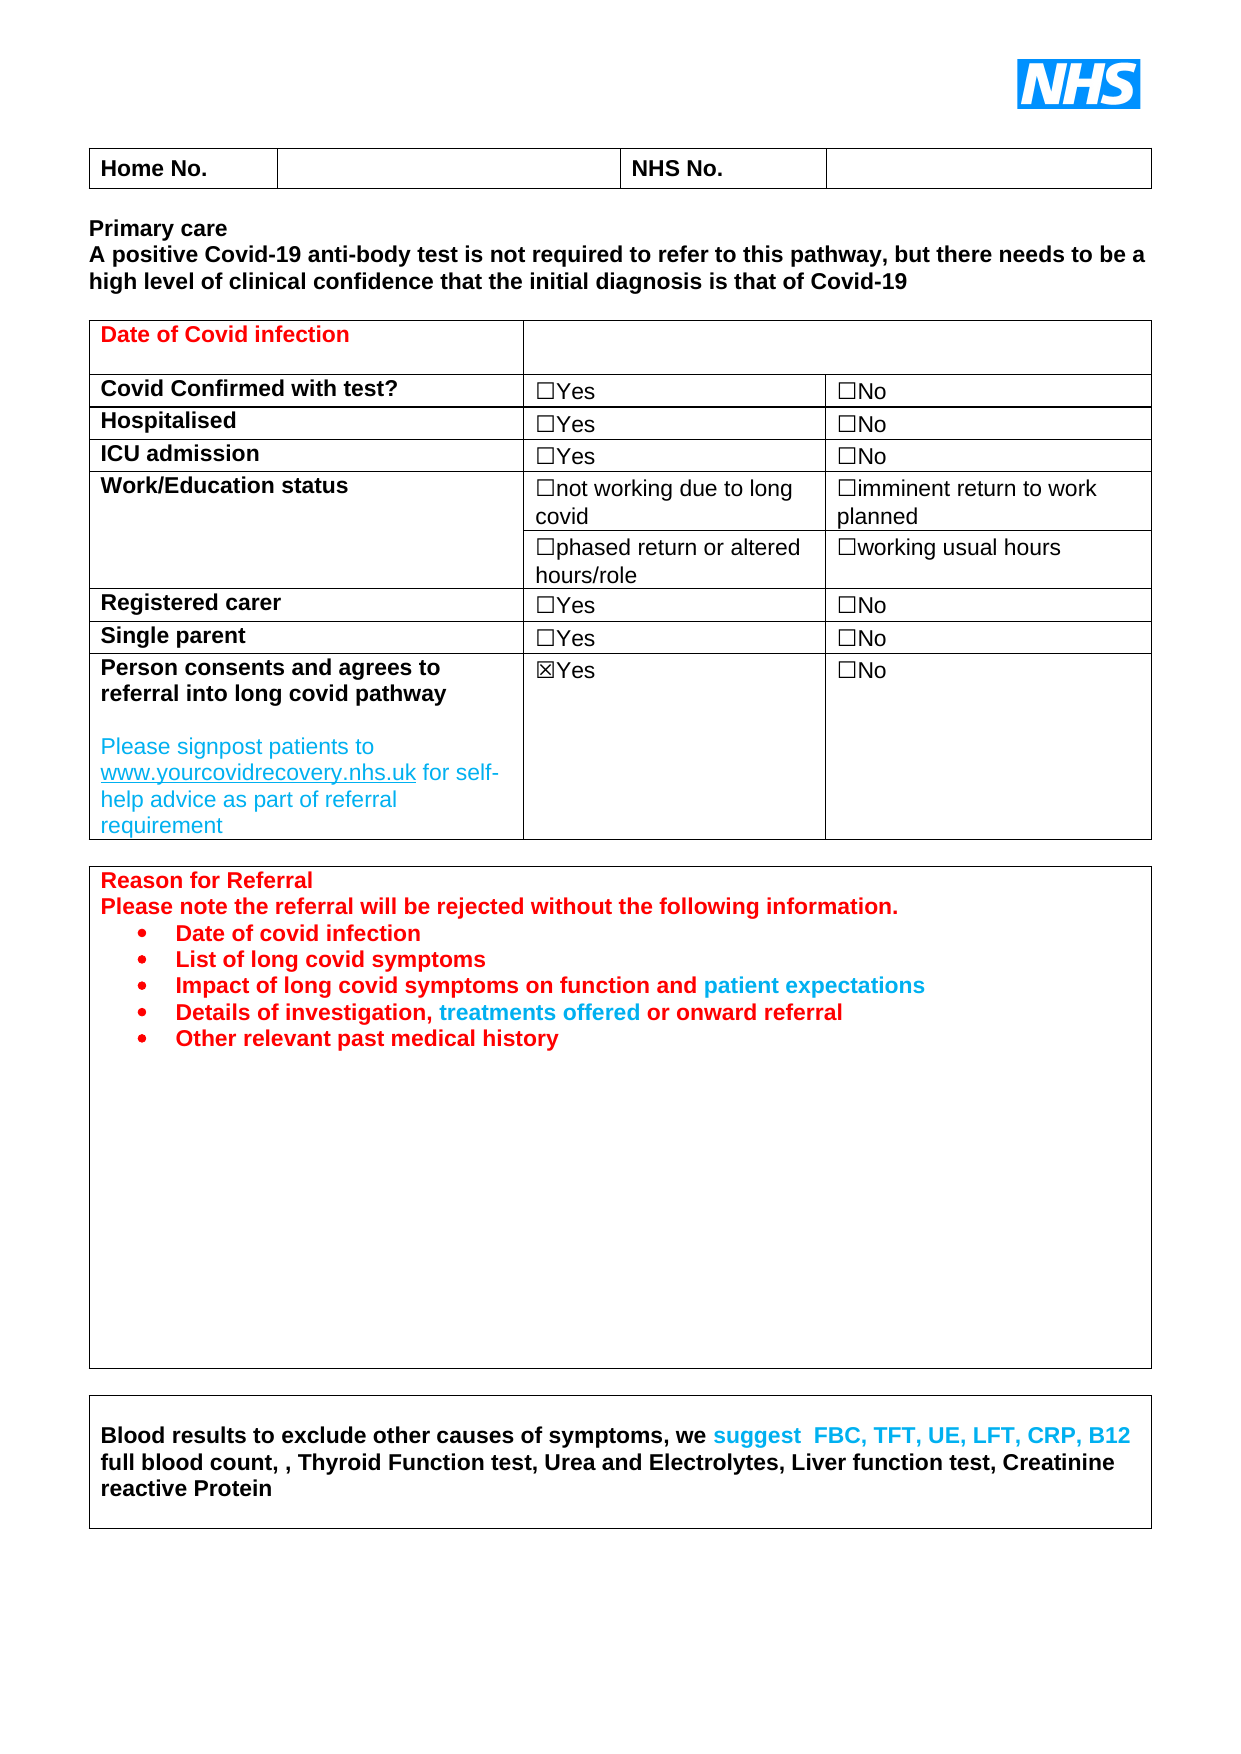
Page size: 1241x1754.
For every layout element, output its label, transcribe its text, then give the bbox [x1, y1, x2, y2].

table_cell No [826, 589, 1151, 621]
table_cell No [826, 375, 1151, 406]
table_cell Yes [524, 589, 825, 621]
text A positive Covid-19 anti-body test is not required to refer to this pathway, but there needs to be a high level of clinical confidence that the initial diagnosis is that of Covid-19 [89, 241, 1152, 294]
table_cell Registered carer [90, 589, 523, 621]
table_header Date of Covid infection [90, 321, 523, 374]
table_cell Hospitalised [90, 408, 523, 439]
table_cell phased return or altered hours/role [524, 531, 825, 588]
table_header [524, 321, 1151, 374]
picture [1017, 59, 1141, 109]
table_cell [827, 149, 1151, 188]
table_cell No [826, 654, 1151, 838]
table_cell No [826, 440, 1151, 471]
table_cell imminent return to work planned [826, 472, 1151, 530]
table_cell Yes [524, 440, 825, 471]
table_cell NHS No. [621, 149, 826, 188]
table_cell Yes [524, 654, 825, 838]
table_cell Home No. [90, 149, 277, 188]
table_cell Yes [524, 622, 825, 653]
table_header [90, 1396, 1151, 1528]
table_cell No [826, 408, 1151, 439]
table_cell Work/Education status [90, 472, 523, 588]
table_cell Yes [524, 408, 825, 439]
table_cell Yes [524, 375, 825, 406]
table_cell working usual hours [826, 531, 1151, 588]
table_cell No [826, 622, 1151, 653]
table_cell Person consents and agrees to referral into long covid pathway Please signpost patients to www.yourcovidrecovery.nhs.uk for self-help advice as part of referral requirement [90, 654, 523, 838]
table_cell Covid Confirmed with test? [90, 375, 523, 406]
text Primary care [89, 215, 1152, 241]
table_cell ICU admission [90, 440, 523, 471]
table_header Reason for Referral Please note the referral will be rejected without the following information. Date of covid infection List of long covid symptoms Impact of long covid symptoms on function and patient expectations Details of investigation, treatments offered or onward referral Other relevant past medical history [90, 867, 1151, 1368]
table_cell not working due to long covid [524, 472, 825, 530]
table_cell Single parent [90, 622, 523, 653]
table_cell [278, 149, 620, 188]
